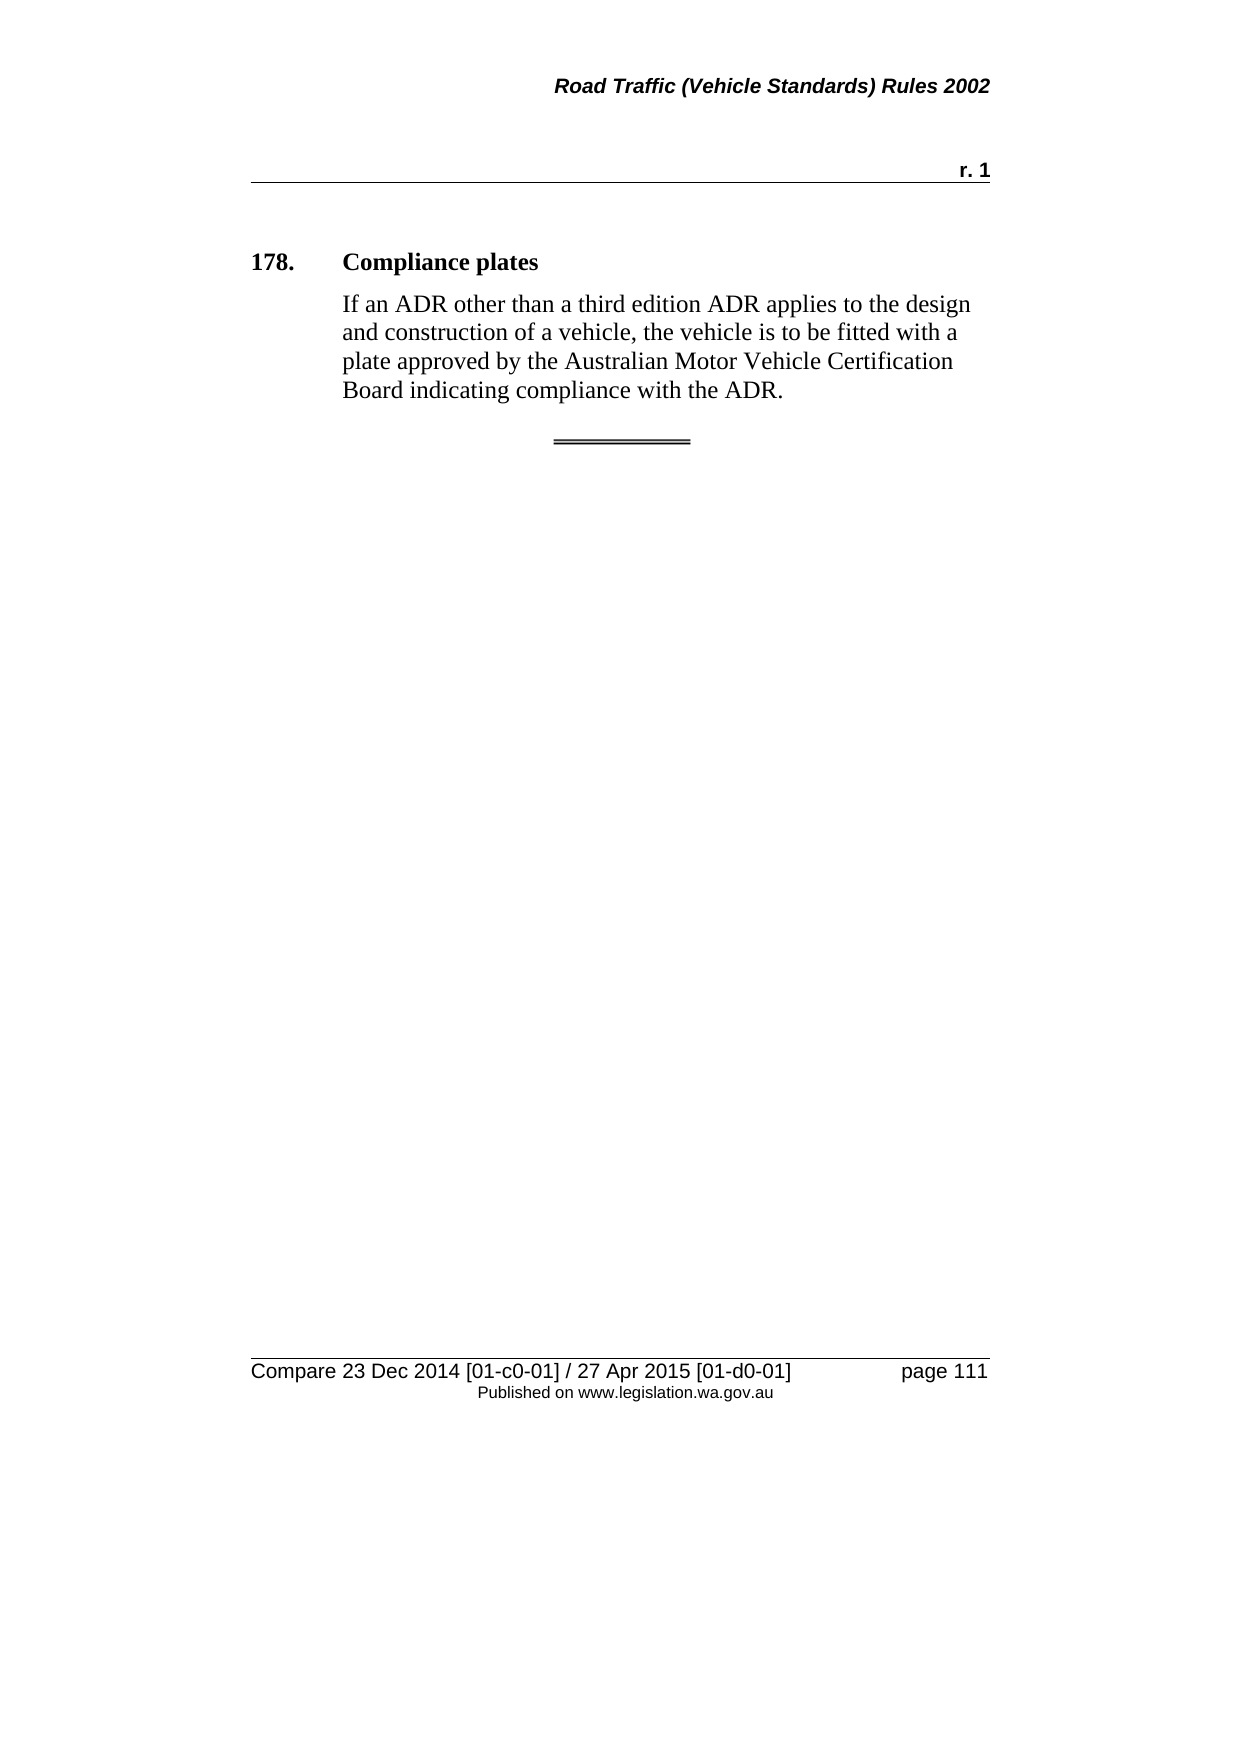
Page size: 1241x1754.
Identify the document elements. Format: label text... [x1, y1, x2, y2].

text If an ADR other than a third edition ADR applies to the design and construction of a vehicle, the vehicle is to be fitted with a plate approved by the Australian Motor Vehicle Certification Board indicating compliance with the ADR. [251, 289, 990, 404]
picture [543, 428, 697, 458]
subtitle 178. Compliance plates [251, 247, 990, 276]
